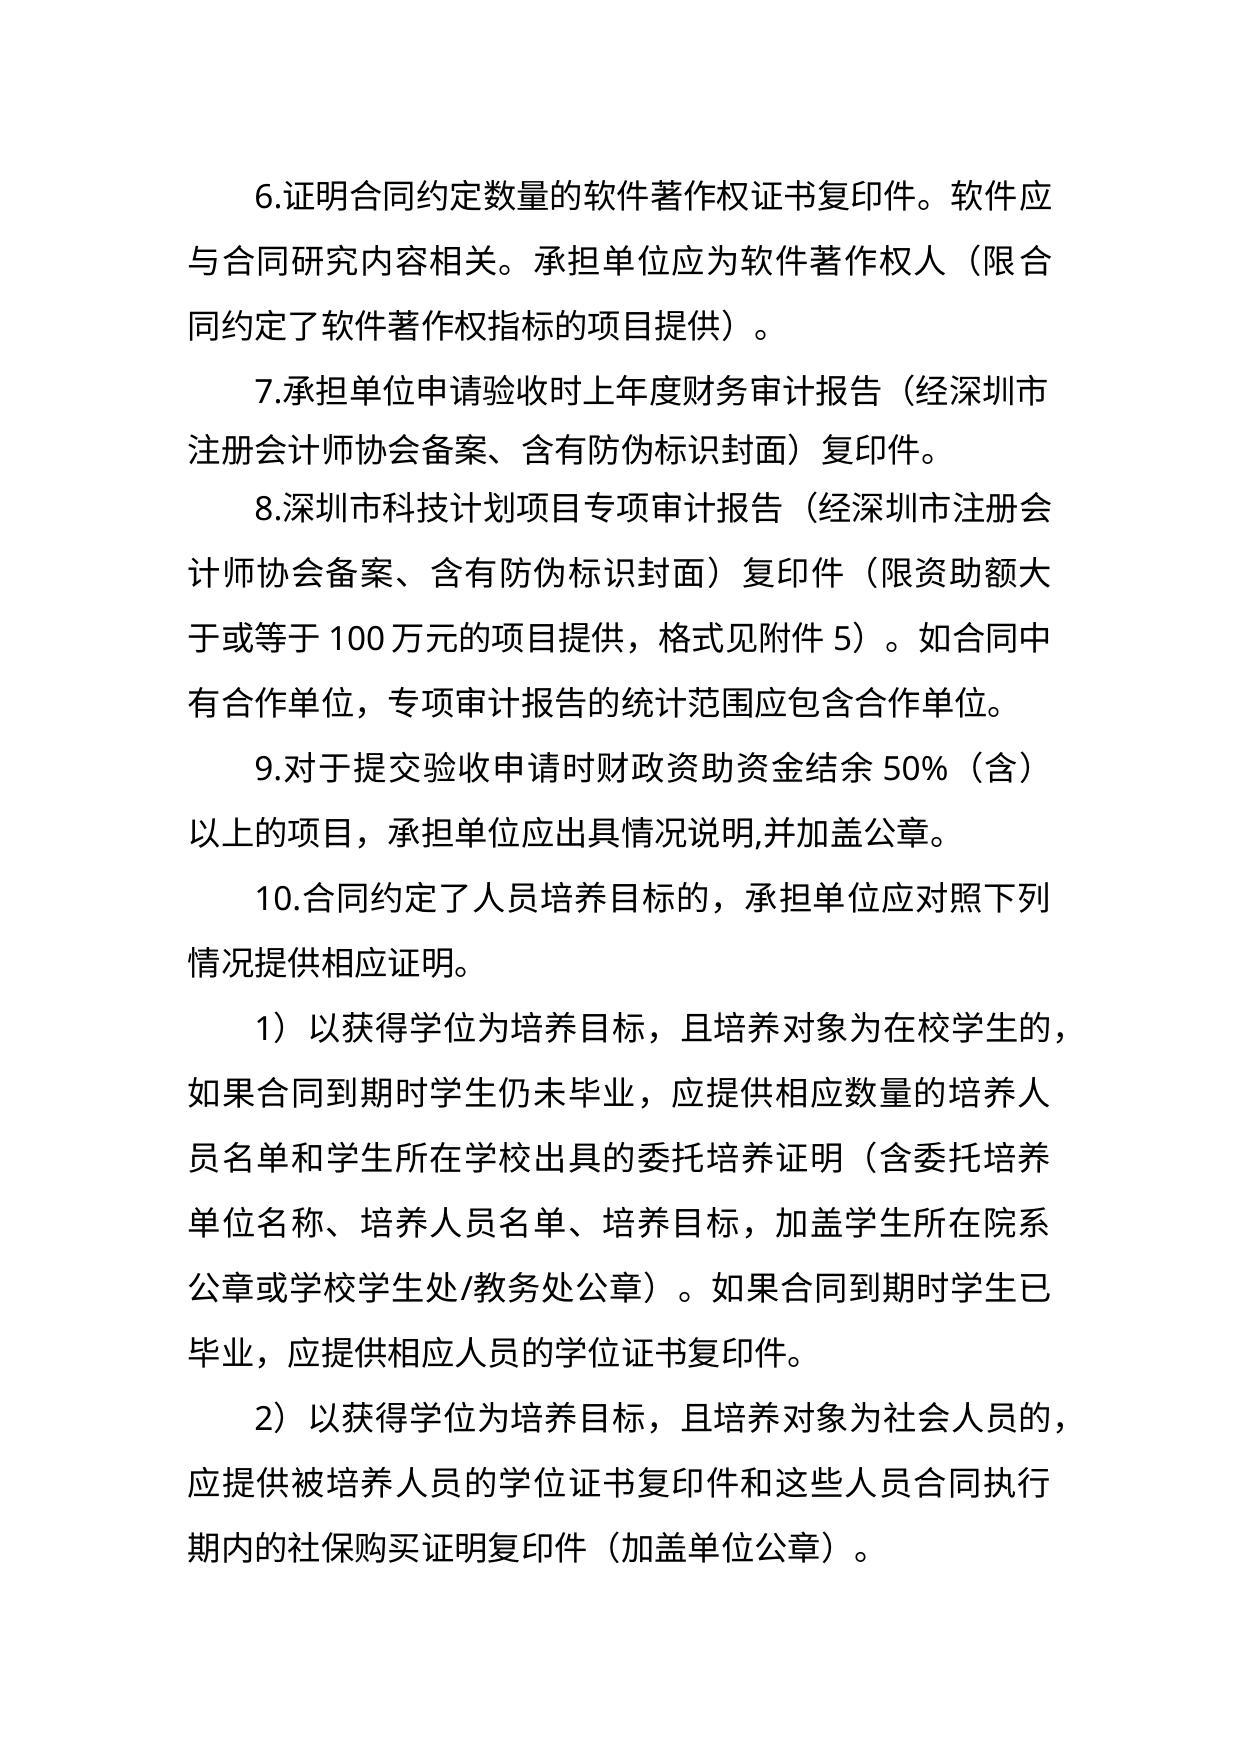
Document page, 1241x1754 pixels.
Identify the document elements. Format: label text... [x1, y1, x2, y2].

text 6.证明合同约定数量的软件著作权证书复印件。软件应与合同研究内容相关。承担单位应为软件著作权人（限合同约定了软件著作权指标的项目提供）。 [187, 162, 1053, 357]
text 2）以获得学位为培养目标，且培养对象为社会人员的，应提供被培养人员的学位证书复印件和这些人员合同执行期内的社保购买证明复印件（加盖单位公章）。 [187, 1384, 1053, 1579]
text 7.承担单位申请验收时上年度财务审计报告（经深圳市注册会计师协会备案、含有防伪标识封面）复印件。 [187, 357, 1053, 474]
text 10.合同约定了人员培养目标的，承担单位应对照下列情况提供相应证明。 [187, 864, 1053, 994]
text 8.深圳市科技计划项目专项审计报告（经深圳市注册会计师协会备案、含有防伪标识封面）复印件（限资助额大于或等于100万元的项目提供，格式见附件5）。如合同中有合作单位，专项审计报告的统计范围应包含合作单位。 [187, 474, 1053, 734]
text 1）以获得学位为培养目标，且培养对象为在校学生的，如果合同到期时学生仍未毕业，应提供相应数量的培养人员名单和学生所在学校出具的委托培养证明（含委托培养单位名称、培养人员名单、培养目标，加盖学生所在院系公章或学校学生处/教务处公章）。如果合同到期时学生已毕业，应提供相应人员的学位证书复印件。 [187, 994, 1053, 1384]
text 9.对于提交验收申请时财政资助资金结余50%（含）以上的项目，承担单位应出具情况说明,并加盖公章。 [187, 734, 1053, 864]
